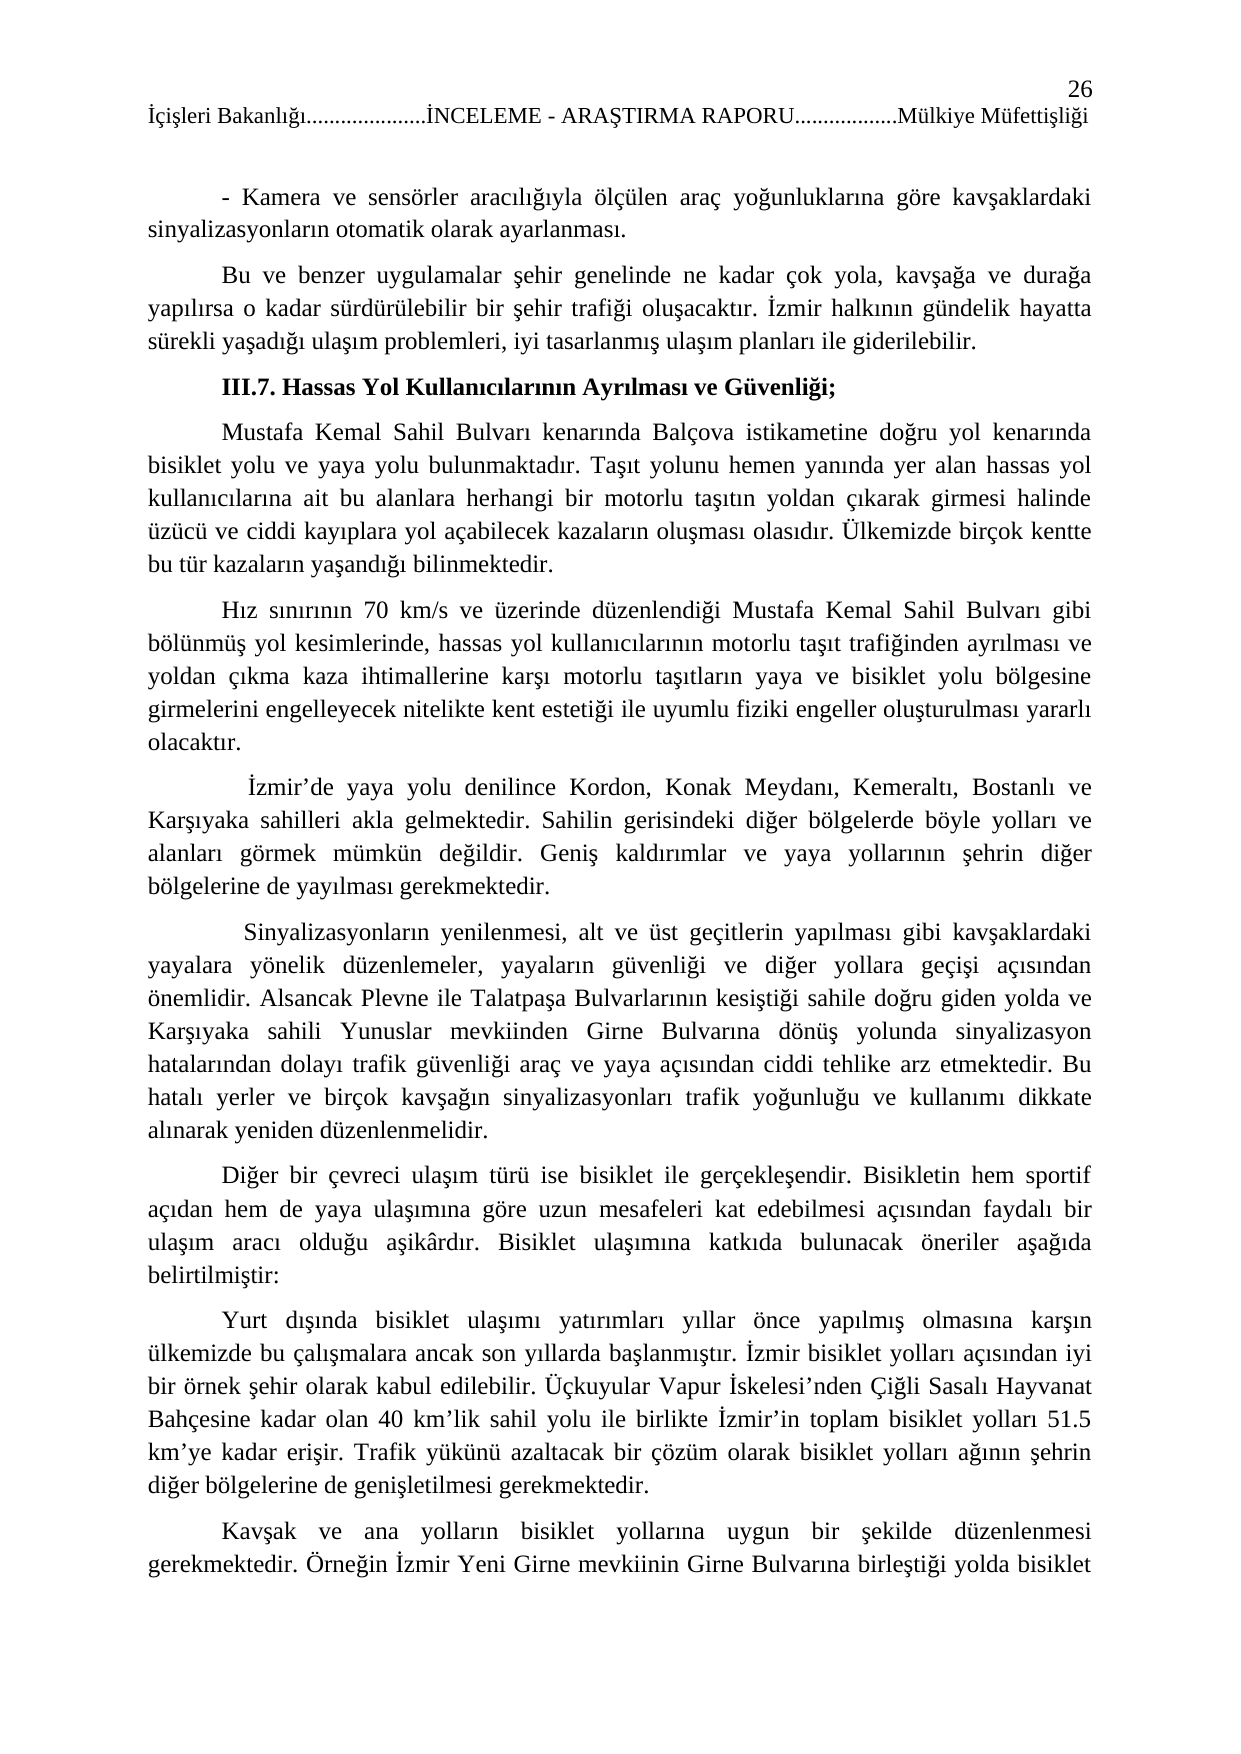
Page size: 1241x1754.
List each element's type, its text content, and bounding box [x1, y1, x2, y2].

text Sinyalizasyonların yenilenmesi, alt ve üst geçitlerin yapılması gibi kavşaklardaki yayalara yönelik düzenlemeler, yayaların güvenliği ve diğer yollara geçişi açısından önemlidir. Alsancak Plevne ile Talatpaşa Bulvarlarının kesiştiği sahile doğru giden yolda ve Karşıyaka sahili Yunuslar mevkiinden Girne Bulvarına dönüş yolunda sinyalizasyon hatalarından dolayı trafik güvenliği araç ve yaya açısından ciddi tehlike arz etmektedir. Bu hatalı yerler ve birçok kavşağın sinyalizasyonları trafik yoğunluğu ve kullanımı dikkate alınarak yeniden düzenlenmelidir. [148, 917, 1093, 1144]
text Bu ve benzer uygulamalar şehir genelinde ne kadar çok yola, kavşağa ve durağa yapılırsa o kadar sürdürülebilir bir şehir trafiği oluşacaktır. İzmir halkının gündelik hayatta sürekli yaşadığı ulaşım problemleri, iyi tasarlanmış ulaşım planları ile giderilebilir. [148, 260, 1093, 355]
text Hız sınırının 70 km/s ve üzerinde düzenlendiği Mustafa Kemal Sahil Bulvarı gibi bölünmüş yol kesimlerinde, hassas yol kullanıcılarının motorlu taşıt trafiğinden ayrılması ve yoldan çıkma kaza ihtimallerine karşı motorlu taşıtların yaya ve bisiklet yolu bölgesine girmelerini engelleyecek nitelikte kent estetiği ile uyumlu fiziki engeller oluşturulması yararlı olacaktır. [148, 595, 1093, 756]
text Mustafa Kemal Sahil Bulvarı kenarında Balçova istikametine doğru yol kenarında bisiklet yolu ve yaya yolu bulunmaktadır. Taşıt yolunu hemen yanında yer alan hassas yol kullanıcılarına ait bu alanlara herhangi bir motorlu taşıtın yoldan çıkarak girmesi halinde üzücü ve ciddi kayıplara yol açabilecek kazaların oluşması olasıdır. Ülkemizde birçok kentte bu tür kazaların yaşandığı bilinmektedir. [148, 417, 1093, 578]
text Yurt dışında bisiklet ulaşımı yatırımları yıllar önce yapılmış olmasına karşın ülkemizde bu çalışmalara ancak son yıllarda başlanmıştır. İzmir bisiklet yolları açısından iyi bir örnek şehir olarak kabul edilebilir. Üçkuyular Vapur İskelesi’nden Çiğli Sasalı Hayvanat Bahçesine kadar olan 40 km’lik sahil yolu ile birlikte İzmir’in toplam bisiklet yolları 51.5 km’ye kadar erişir. Trafik yükünü azaltacak bir çözüm olarak bisiklet yolları ağının şehrin diğer bölgelerine de genişletilmesi gerekmektedir. [148, 1305, 1093, 1499]
text III.7. Hassas Yol Kullanıcılarının Ayrılması ve Güvenliği; [148, 372, 1093, 400]
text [148, 1516, 1093, 1578]
text - Kamera ve sensörler aracılığıyla ölçülen araç yoğunluklarına göre kavşaklardaki sinyalizasyonların otomatik olarak ayarlanması. [148, 182, 1093, 243]
text Diğer bir çevreci ulaşım türü ise bisiklet ile gerçekleşendir. Bisikletin hem sportif açıdan hem de yaya ulaşımına göre uzun mesafeleri kat edebilmesi açısından faydalı bir ulaşım aracı olduğu aşikârdır. Bisiklet ulaşımına katkıda bulunacak öneriler aşağıda belirtilmiştir: [148, 1161, 1093, 1288]
text İzmir’de yaya yolu denilince Kordon, Konak Meydanı, Kemeraltı, Bostanlı ve Karşıyaka sahilleri akla gelmektedir. Sahilin gerisindeki diğer bölgelerde böyle yolları ve alanları görmek mümkün değildir. Geniş kaldırımlar ve yaya yollarının şehrin diğer bölgelerine de yayılması gerekmektedir. [148, 772, 1093, 900]
